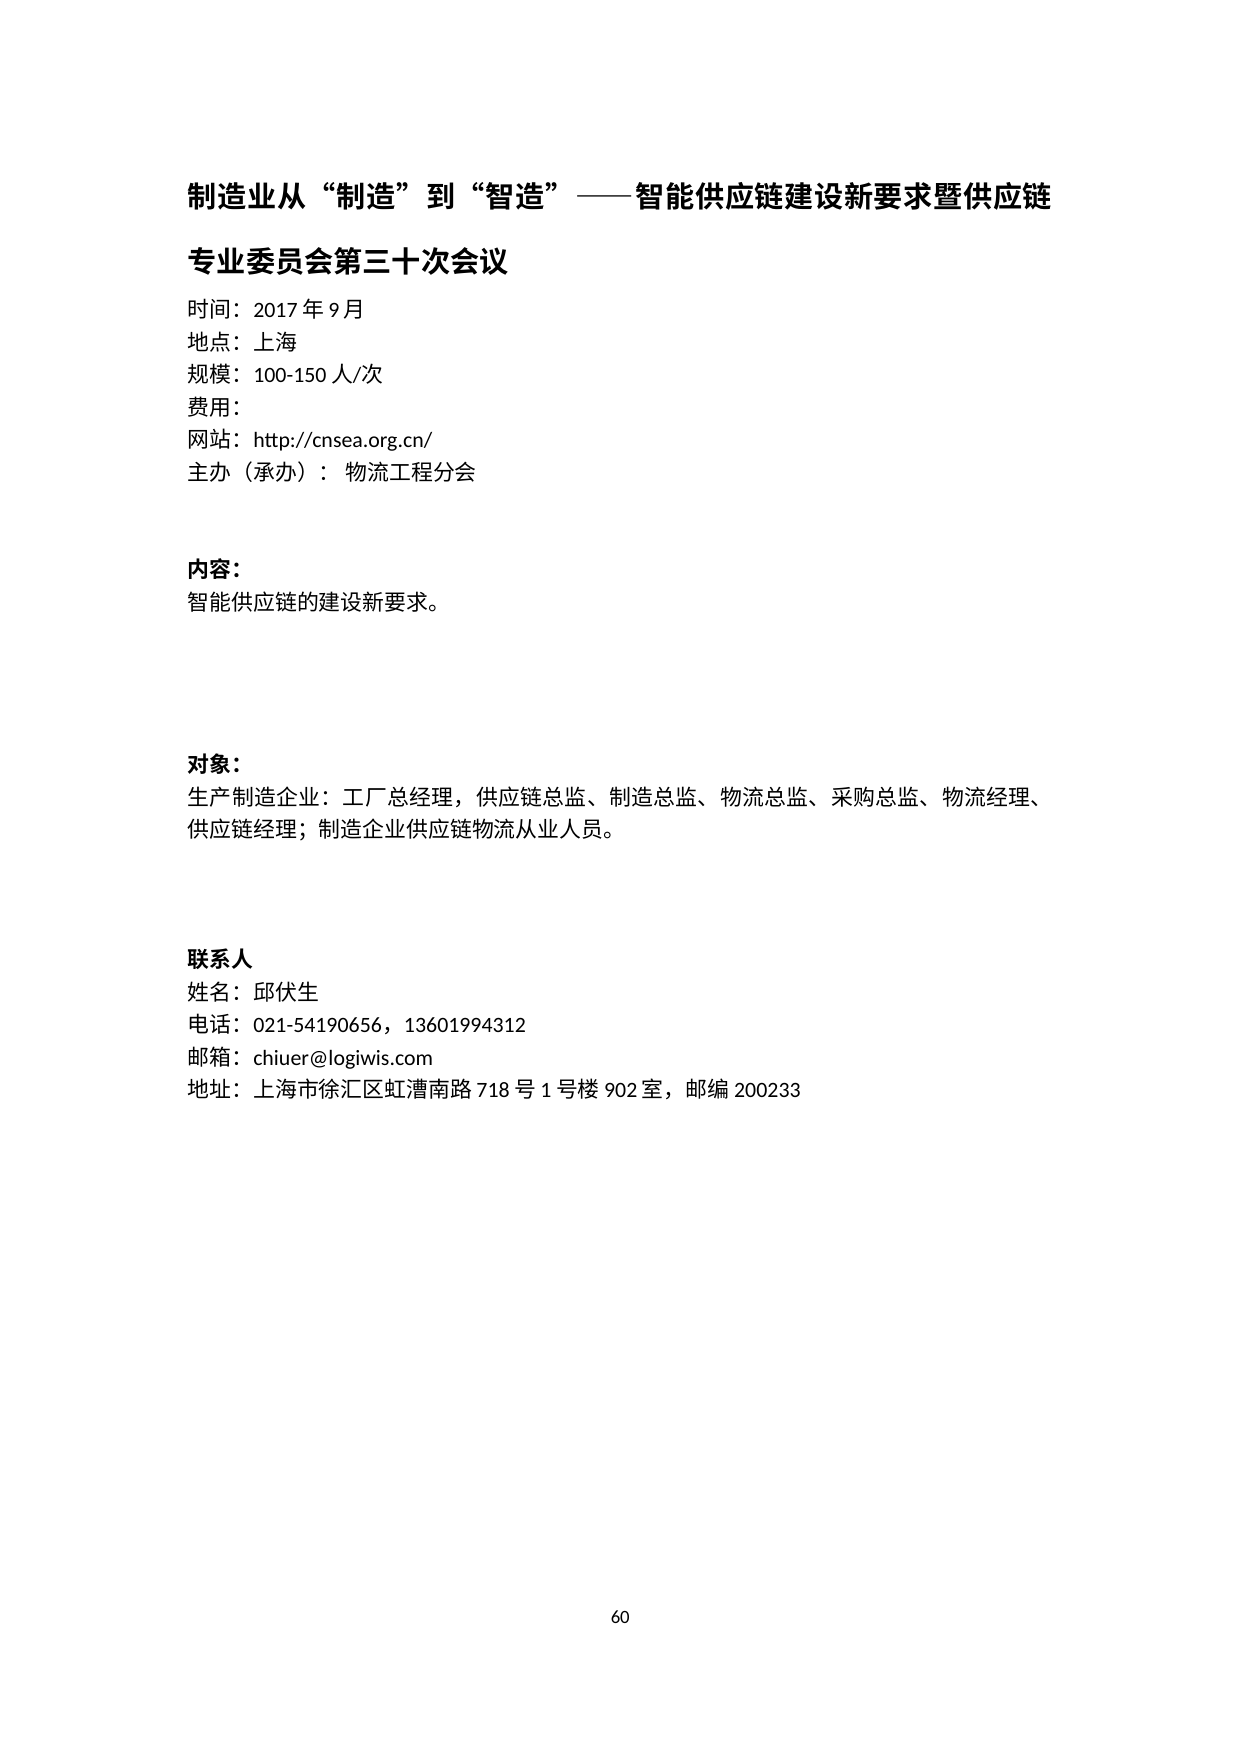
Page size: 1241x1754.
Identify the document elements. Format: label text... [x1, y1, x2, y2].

text 对象： [187, 747, 1053, 779]
text 联系人 [187, 942, 1053, 974]
text 规模：100-150人/次 [187, 357, 1053, 389]
text 网站：http://cnsea.org.cn/ [187, 422, 1053, 454]
text 时间：2017年9月 [187, 292, 1053, 324]
text 生产制造企业：工厂总经理，供应链总监、制造总监、物流总监、采购总监、物流经理、供应链经理；制造企业供应链物流从业人员。 [187, 779, 1053, 844]
text 主办（承办）： 物流工程分会 [187, 454, 1053, 487]
text 地点：上海 [187, 324, 1053, 357]
text 智能供应链的建设新要求。 [187, 584, 1053, 617]
text 邮箱：chiuer@logiwis.com [187, 1039, 1053, 1072]
text 费用： [187, 389, 1053, 422]
text 电话：021-54190656，13601994312 [187, 1007, 1053, 1039]
text 地址：山西省太原市窊流路66号太原科技大学，邮编 030024制造业从“制造”到“智造”——智能供应链建设新要求暨供应链专业委员会第三十次会议 [187, 162, 1053, 292]
text 地址：上海市徐汇区虹漕南路718号1号楼902室，邮编 200233机械与物流装备新技术交流会 [187, 1072, 1053, 1104]
text 内容： [187, 552, 1053, 584]
text 姓名：邱伏生 [187, 974, 1053, 1007]
